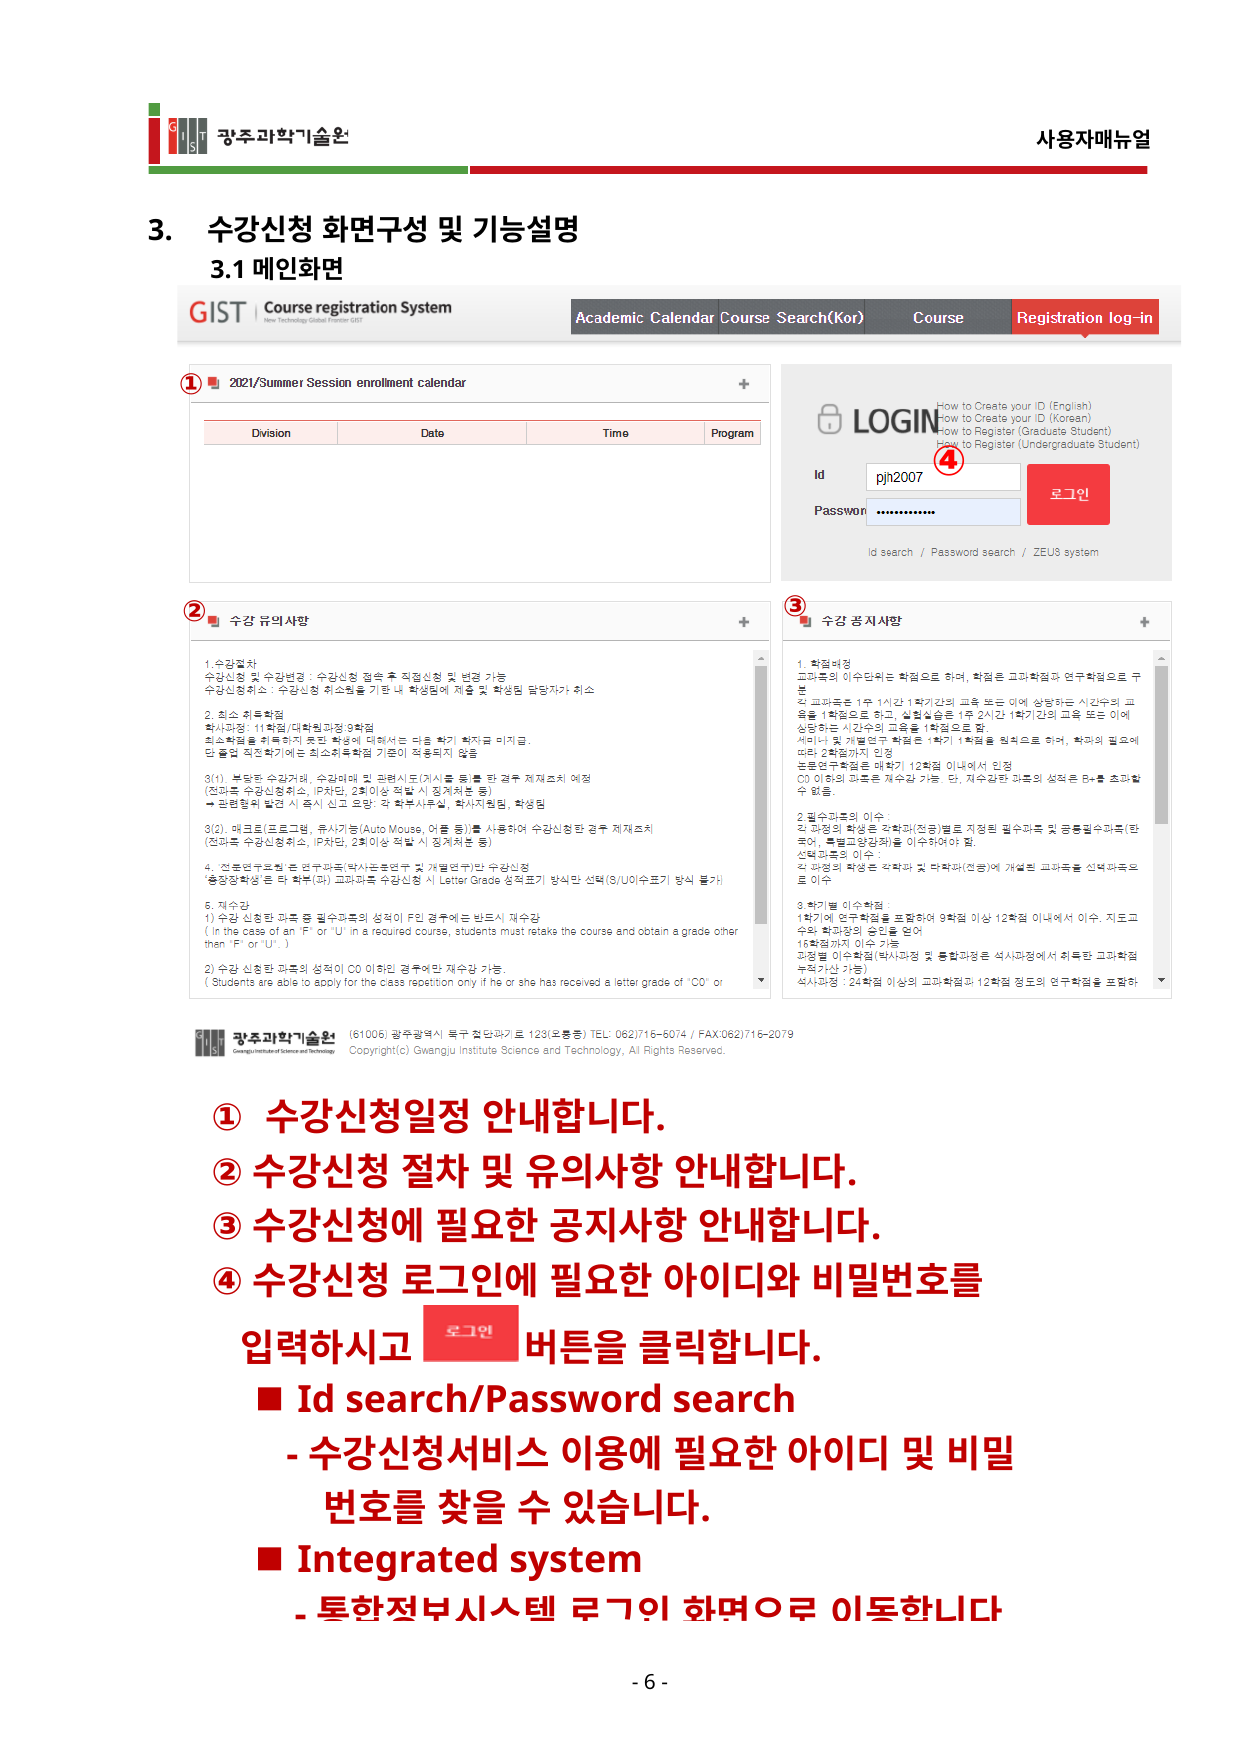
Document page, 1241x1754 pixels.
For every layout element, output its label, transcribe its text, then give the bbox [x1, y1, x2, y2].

picture [423, 1305, 519, 1362]
picture [148, 103, 1148, 174]
subtitle 메인화면 [210, 249, 1152, 285]
subtitle 수강신청 화면구성 및 기능설명 [148, 207, 1152, 249]
picture [177, 285, 1182, 1072]
